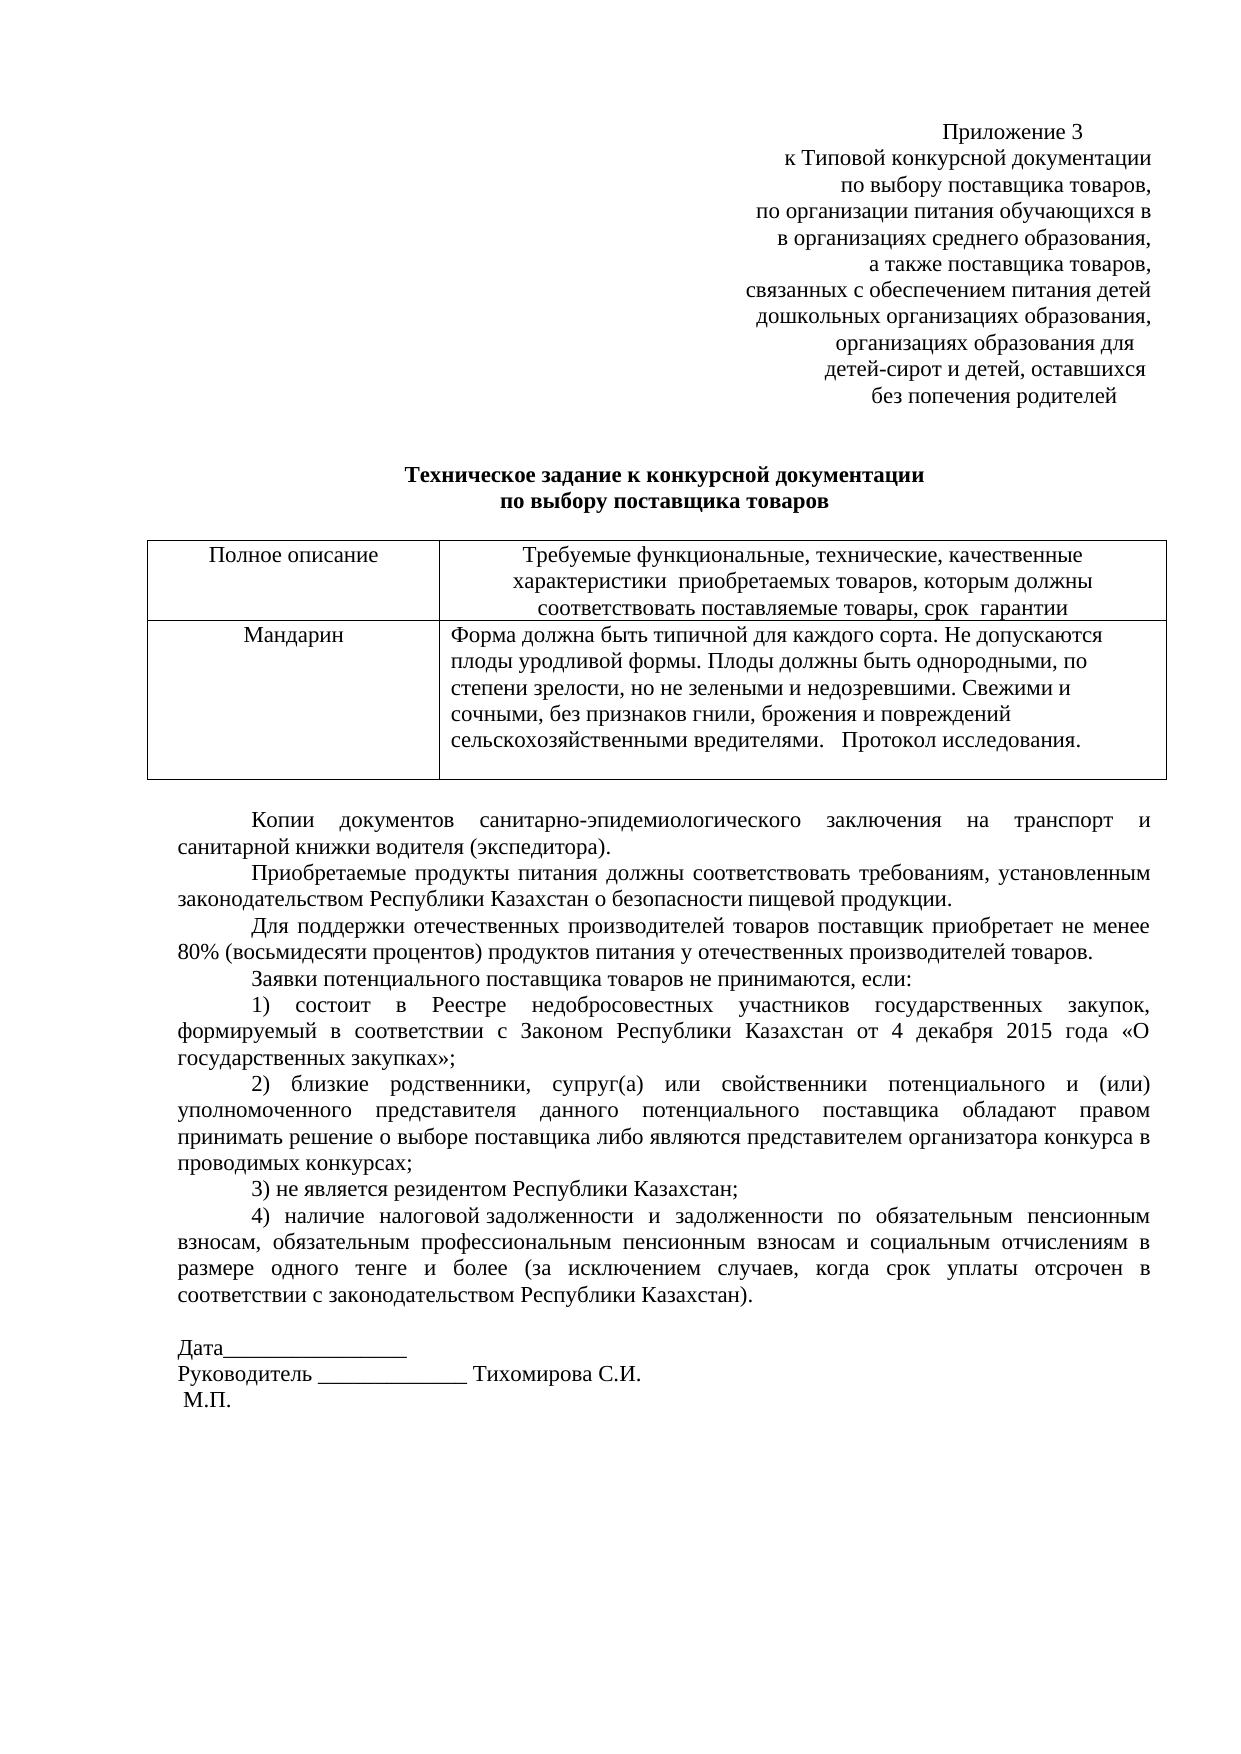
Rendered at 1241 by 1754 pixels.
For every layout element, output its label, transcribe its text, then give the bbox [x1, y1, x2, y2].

text Техническое задание к конкурсной документации [177, 461, 1152, 487]
table_cell Мандарин [148, 621, 439, 779]
text Приложение 3 к Типовой конкурсной документации по выбору поставщика товаров, [177, 118, 1152, 197]
table_cell Форма должна быть типичной для каждого сорта. Не допускаются плоды уродливой формы. Плоды должны быть однородными, по степени зрелости, но не зелеными и недозревшими. Свежими и сочными, без признаков гнили, брожения и повреждений сельскохозяйственными вредителями. Протокол исследования. [440, 621, 1166, 779]
text дошкольных организациях образования, организациях образования для детей-сирот и детей, оставшихся без попечения родителей [177, 303, 1152, 408]
text 1) состоит в Реестре недобросовестных участников государственных закупок, формируемый в соответствии с Законом Республики Казахстан от 4 декабря 2015 года «О государственных закупках»; [177, 991, 1152, 1070]
text по организации питания обучающихся в [177, 197, 1152, 223]
text Дата________________ [177, 1333, 1152, 1360]
text 2) близкие родственники, супруг(а) или свойственники потенциального и (или) уполномоченного представителя данного потенциального поставщика обладают правом принимать решение о выборе поставщика либо являются представителем организатора конкурса в проводимых конкурсах; [177, 1070, 1152, 1175]
text 4) наличие налоговой задолженности и задолженности по обязательным пенсионным взносам, обязательным профессиональным пенсионным взносам и социальным отчислениям в размере одного тенге и более (за исключением случаев, когда срок уплаты отсрочен в соответствии с законодательством Республики Казахстан). [177, 1202, 1152, 1307]
text связанных с обеспечением питания детей [177, 276, 1152, 303]
table_header Требуемые функциональные, технические, качественные характеристики приобретаемых товаров, которым должны соответствовать поставляемые товары, срок гарантии [440, 541, 1166, 620]
text по выбору поставщика товаров [177, 487, 1152, 513]
text 3) не является резидентом Республики Казахстан; [177, 1175, 1152, 1202]
text Копии документов санитарно-эпидемиологического заключения на транспорт и санитарной книжки водителя (экспедитора). [177, 806, 1152, 859]
text М.П. [177, 1386, 1152, 1413]
text Руководитель _____________ Тихомирова С.И. [177, 1360, 1152, 1386]
text Заявки потенциального поставщика товаров не принимаются, если: [177, 964, 1152, 991]
text в организациях среднего образования, [177, 223, 1152, 250]
text Приобретаемые продукты питания должны соответствовать требованиям, установленным законодательством Республики Казахстан о безопасности пищевой продукции. [177, 859, 1152, 912]
text а также поставщика товаров, [177, 250, 1152, 276]
table_header Полное описание [148, 541, 439, 620]
text Для поддержки отечественных производителей товаров поставщик приобретает не менее 80% (восьмидесяти процентов) продуктов питания у отечественных производителей товаров. [177, 912, 1152, 964]
